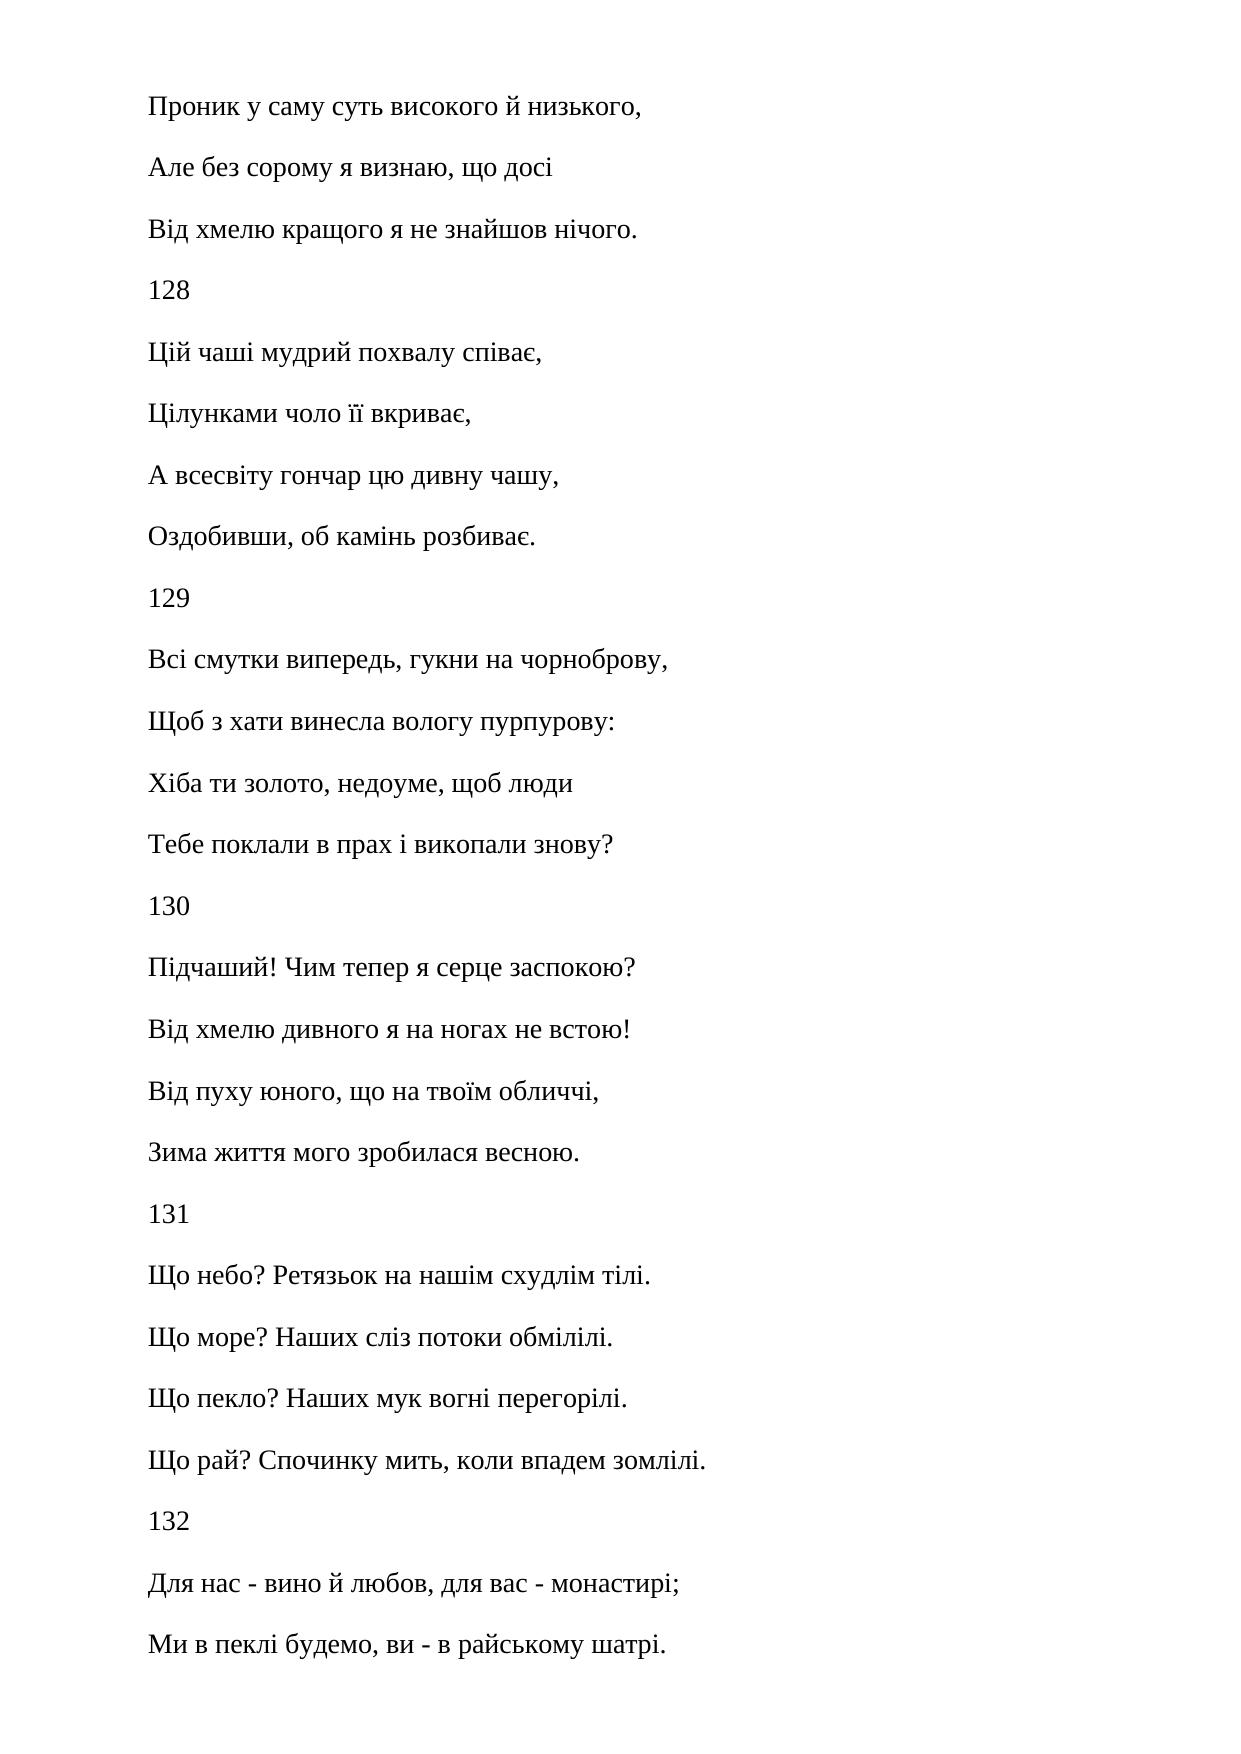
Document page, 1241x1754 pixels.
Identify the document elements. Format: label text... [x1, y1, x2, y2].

text Проник у саму суть високого й низького, [148, 88, 1152, 121]
text Від пуху юного, що на твоїм обличчі, [148, 1073, 1152, 1106]
text 131 [148, 1197, 1152, 1229]
text Що рай? Спочинку мить, коли впадем зомлілі. [148, 1443, 1152, 1475]
text Від хмелю кращого я не знайшов нічого. [148, 212, 1152, 244]
text Оздобивши, об камінь розбиває. [148, 519, 1152, 552]
text 130 [148, 889, 1152, 921]
text Що небо? Ретязьок на нашім схудлім тілі. [148, 1258, 1152, 1291]
text Зима життя мого зробилася весною. [148, 1135, 1152, 1167]
text А всесвіту гончар цю дивну чашу, [148, 458, 1152, 490]
text Щоб з хати винесла вологу пурпурову: [148, 704, 1152, 737]
text Всі смутки випередь, гукни на чорноброву, [148, 643, 1152, 675]
text Цілунками чоло її вкриває, [148, 396, 1152, 429]
text 129 [148, 581, 1152, 613]
text Ми в пеклі будемо, ви - в райському шатрі. [148, 1628, 1152, 1660]
text 128 [148, 273, 1152, 306]
text Хіба ти золото, недоуме, щоб люди [148, 766, 1152, 798]
text Що море? Наших сліз потоки обмілілі. [148, 1320, 1152, 1352]
text Що пекло? Наших мук вогні перегорілі. [148, 1381, 1152, 1414]
text Підчаший! Чим тепер я серце заспокою? [148, 950, 1152, 983]
text Від хмелю дивного я на ногах не встою! [148, 1012, 1152, 1044]
text Але без сорому я визнаю, що досі [148, 150, 1152, 182]
text Цій чаші мудрий похвалу співає, [148, 335, 1152, 367]
text Для нас - вино й любов, для вас - монастирі; [148, 1566, 1152, 1598]
text 132 [148, 1504, 1152, 1537]
text Тебе поклали в прах і викопали знову? [148, 827, 1152, 860]
